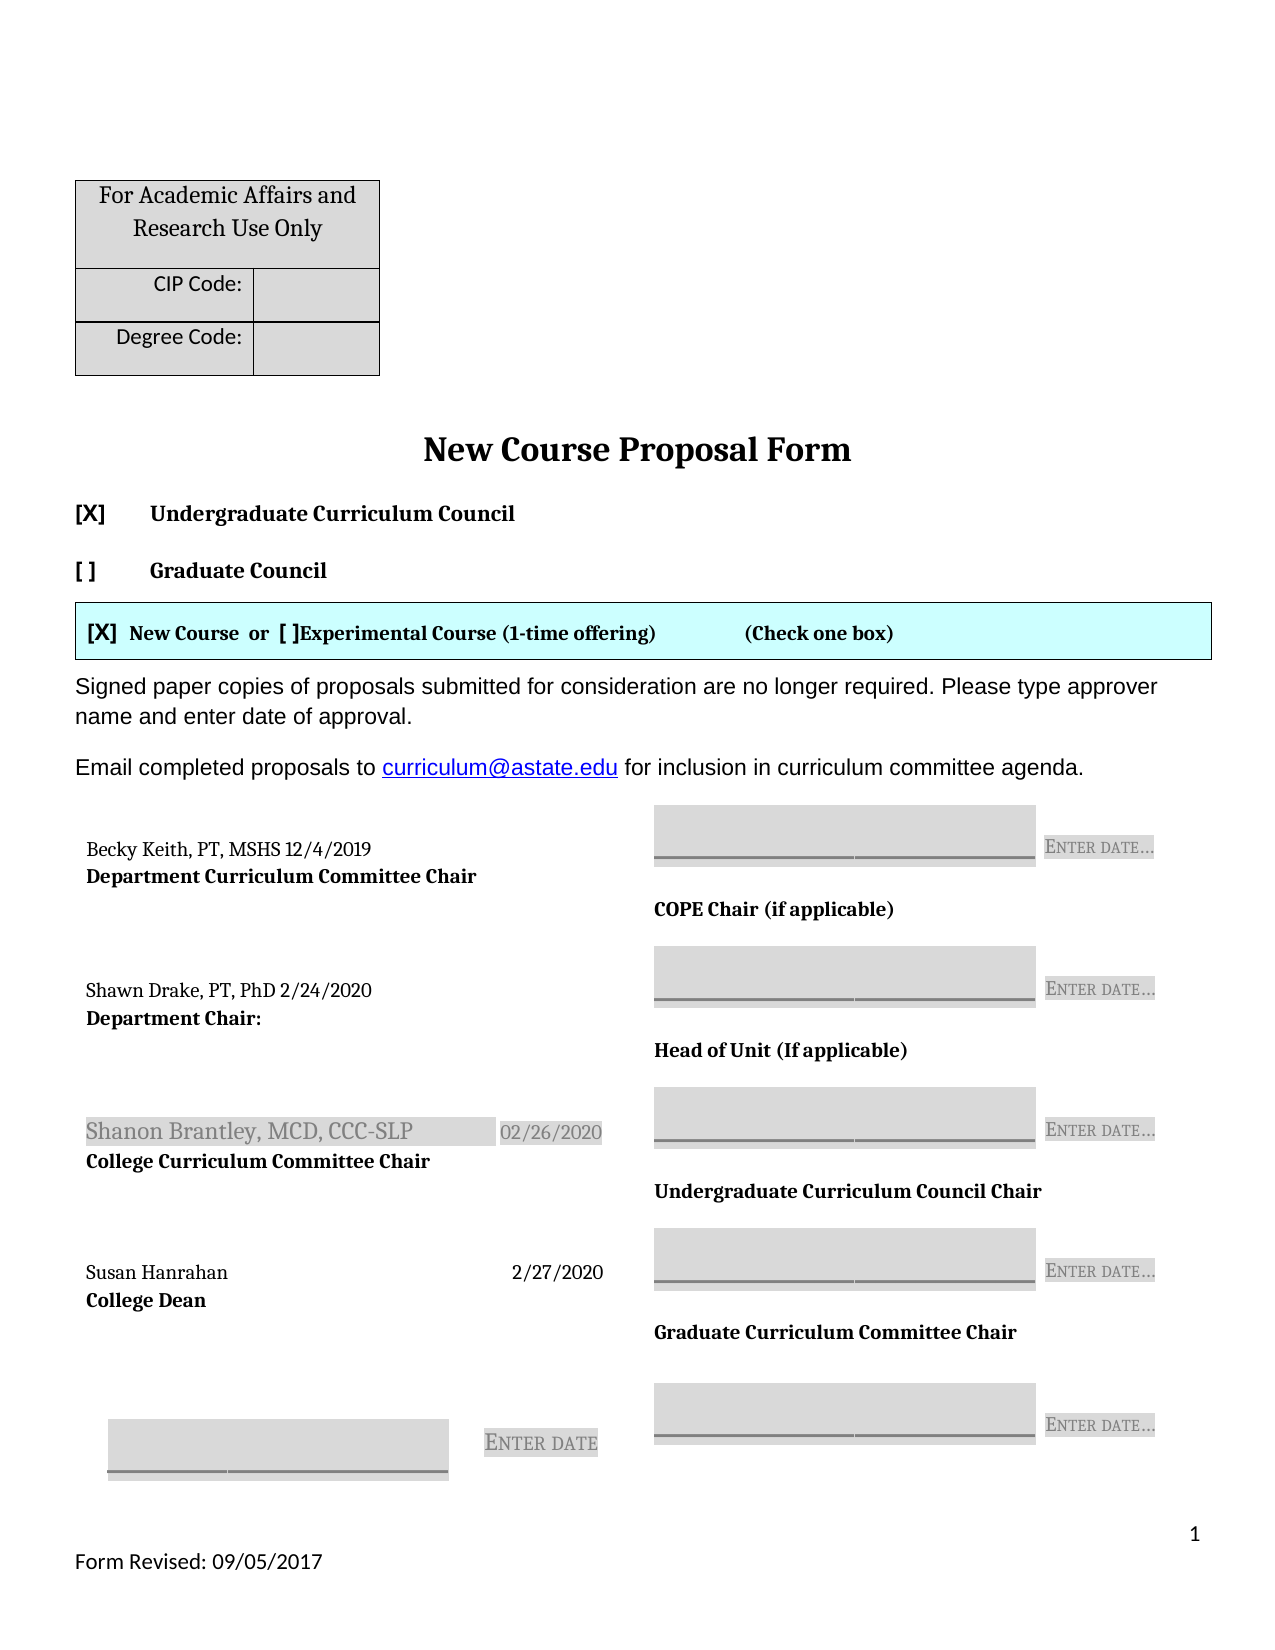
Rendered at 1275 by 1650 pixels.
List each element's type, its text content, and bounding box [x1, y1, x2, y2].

table_cell [254, 269, 379, 321]
text New Course Proposal Form [75, 429, 1200, 470]
table_cell Susan Hanrahan 2/27/2020 College Dean [75, 1228, 643, 1369]
table_cell [254, 323, 379, 375]
text Email completed proposals to curriculum@astate.edu for inclusion in curriculum committee agenda. [75, 754, 1200, 781]
text [ ] Graduate Council [75, 554, 1200, 585]
table_header ___________________ Enter date… COPE Chair (if applicable) [643, 805, 1211, 946]
text Signed paper copies of proposals submitted for consideration are no longer required. Please type approver name and enter date of approval. [75, 673, 1200, 729]
table_cell ___________________ Enter date… Undergraduate Curriculum Council Chair [643, 1087, 1211, 1228]
table_header [X] New Course or [ ]Experimental Course (1-time offering) (Check one box) [76, 603, 1211, 659]
table_cell Shanon Brantley, MCD, CCC-SLP 02/26/2020 College Curriculum Committee Chair [75, 1087, 643, 1228]
table_header Becky Keith, PT, MSHS 12/4/2019 Department Curriculum Committee Chair [75, 805, 643, 946]
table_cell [643, 1369, 1211, 1483]
table_cell Shawn Drake, PT, PhD 2/24/2020 Department Chair: [75, 946, 643, 1087]
table_cell ___________________ Enter date… Graduate Curriculum Committee Chair [643, 1228, 1211, 1369]
table_header For Academic Affairs and Research Use Only [76, 181, 379, 268]
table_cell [75, 1369, 643, 1483]
table_cell Degree Code: [76, 323, 253, 375]
table_cell ___________________ Enter date… Head of Unit (If applicable) [643, 946, 1211, 1087]
table_cell CIP Code: [76, 269, 253, 321]
text [X] Undergraduate Curriculum Council [75, 497, 1200, 528]
